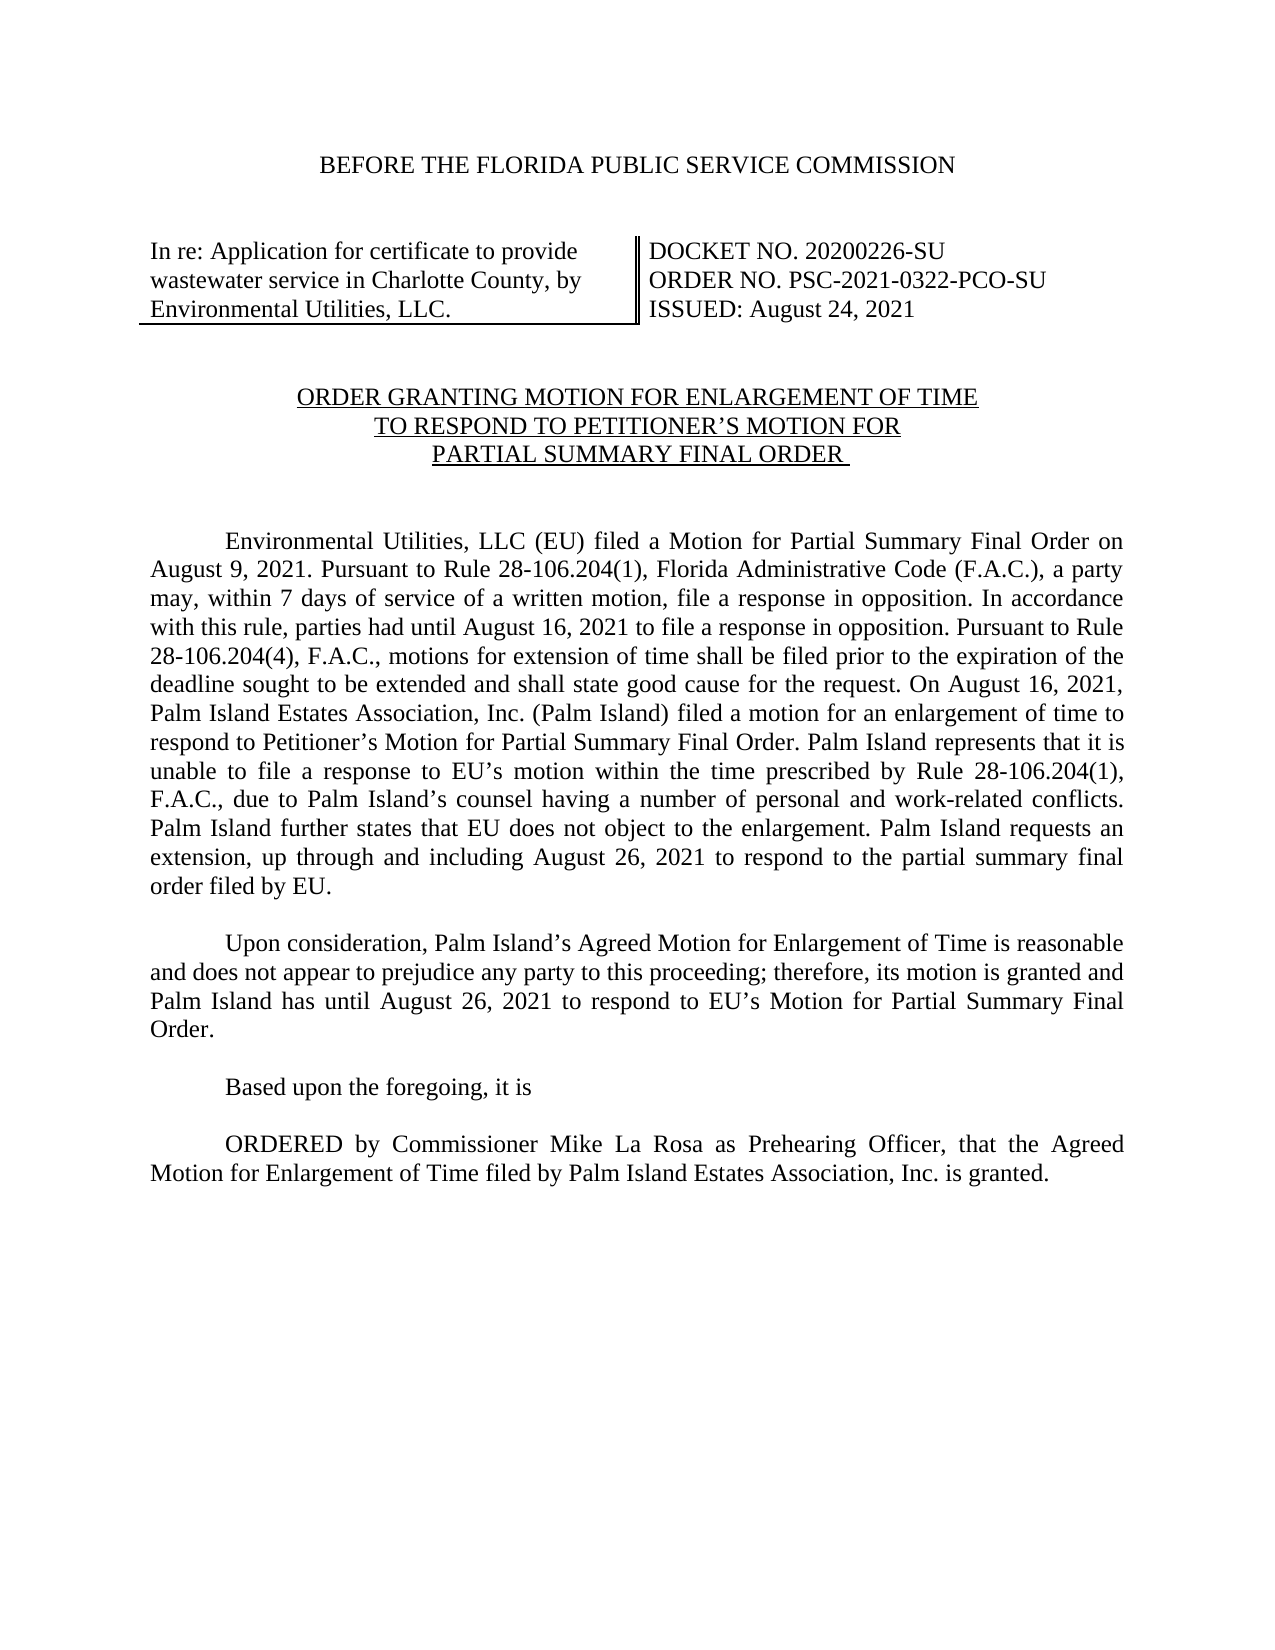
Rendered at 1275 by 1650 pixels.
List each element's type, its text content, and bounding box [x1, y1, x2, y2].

text Upon consideration, Palm Island’s Agreed Motion for Enlargement of Time is reasonable and does not appear to prejudice any party to this proceeding; therefore, its motion is granted and Palm Island has until August 26, 2021 to respond to EU’s Motion for Partial Summary Final Order. [150, 928, 1125, 1043]
text ORDER GRANTING MOTION FOR ENLARGEMENT OF TIME [150, 382, 1125, 411]
text ORDERED by Commissioner Mike La Rosa as Prehearing Officer, that the Agreed Motion for Enlargement of Time filed by Palm Island Estates Association, Inc. is granted. [150, 1129, 1125, 1187]
text PARTIAL SUMMARY FINAL ORDER [150, 439, 1125, 468]
table_header DOCKET NO. 20200226-SU ORDER NO. PSC-2021-0322-PCO-SU ISSUED: August 24, 2021 [640, 236, 1136, 322]
subtitle BEFORE THE FLORIDA PUBLIC SERVICE COMMISSION [150, 150, 1125, 179]
text Environmental Utilities, LLC (EU) filed a Motion for Partial Summary Final Order on August 9, 2021. Pursuant to Rule 28-106.204(1), Florida Administrative Code (F.A.C.), a party may, within 7 days of service of a written motion, file a response in opposition. In accordance with this rule, parties had until August 16, 2021 to file a response in opposition. Pursuant to Rule 28-106.204(4), F.A.C., motions for extension of time shall be filed prior to the expiration of the deadline sought to be extended and shall state good cause for the request. On August 16, 2021, Palm Island Estates Association, Inc. (Palm Island) filed a motion for an enlargement of time to respond to Petitioner’s Motion for Partial Summary Final Order. Palm Island represents that it is unable to file a response to EU’s motion within the time prescribed by Rule 28-106.204(1), F.A.C., due to Palm Island’s counsel having a number of personal and work-related conflicts. Palm Island further states that EU does not object to the enlargement. Palm Island requests an extension, up through and including August 26, 2021 to respond to the partial summary final order filed by EU. [150, 526, 1125, 899]
list Based upon the foregoing, it is [150, 1072, 1125, 1101]
text TO RESPOND TO PETITIONER’S MOTION FOR [150, 411, 1125, 439]
table_header In re: Application for certificate to provide wastewater service in Charlotte County, by Environmental Utilities, LLC. [139, 236, 635, 322]
